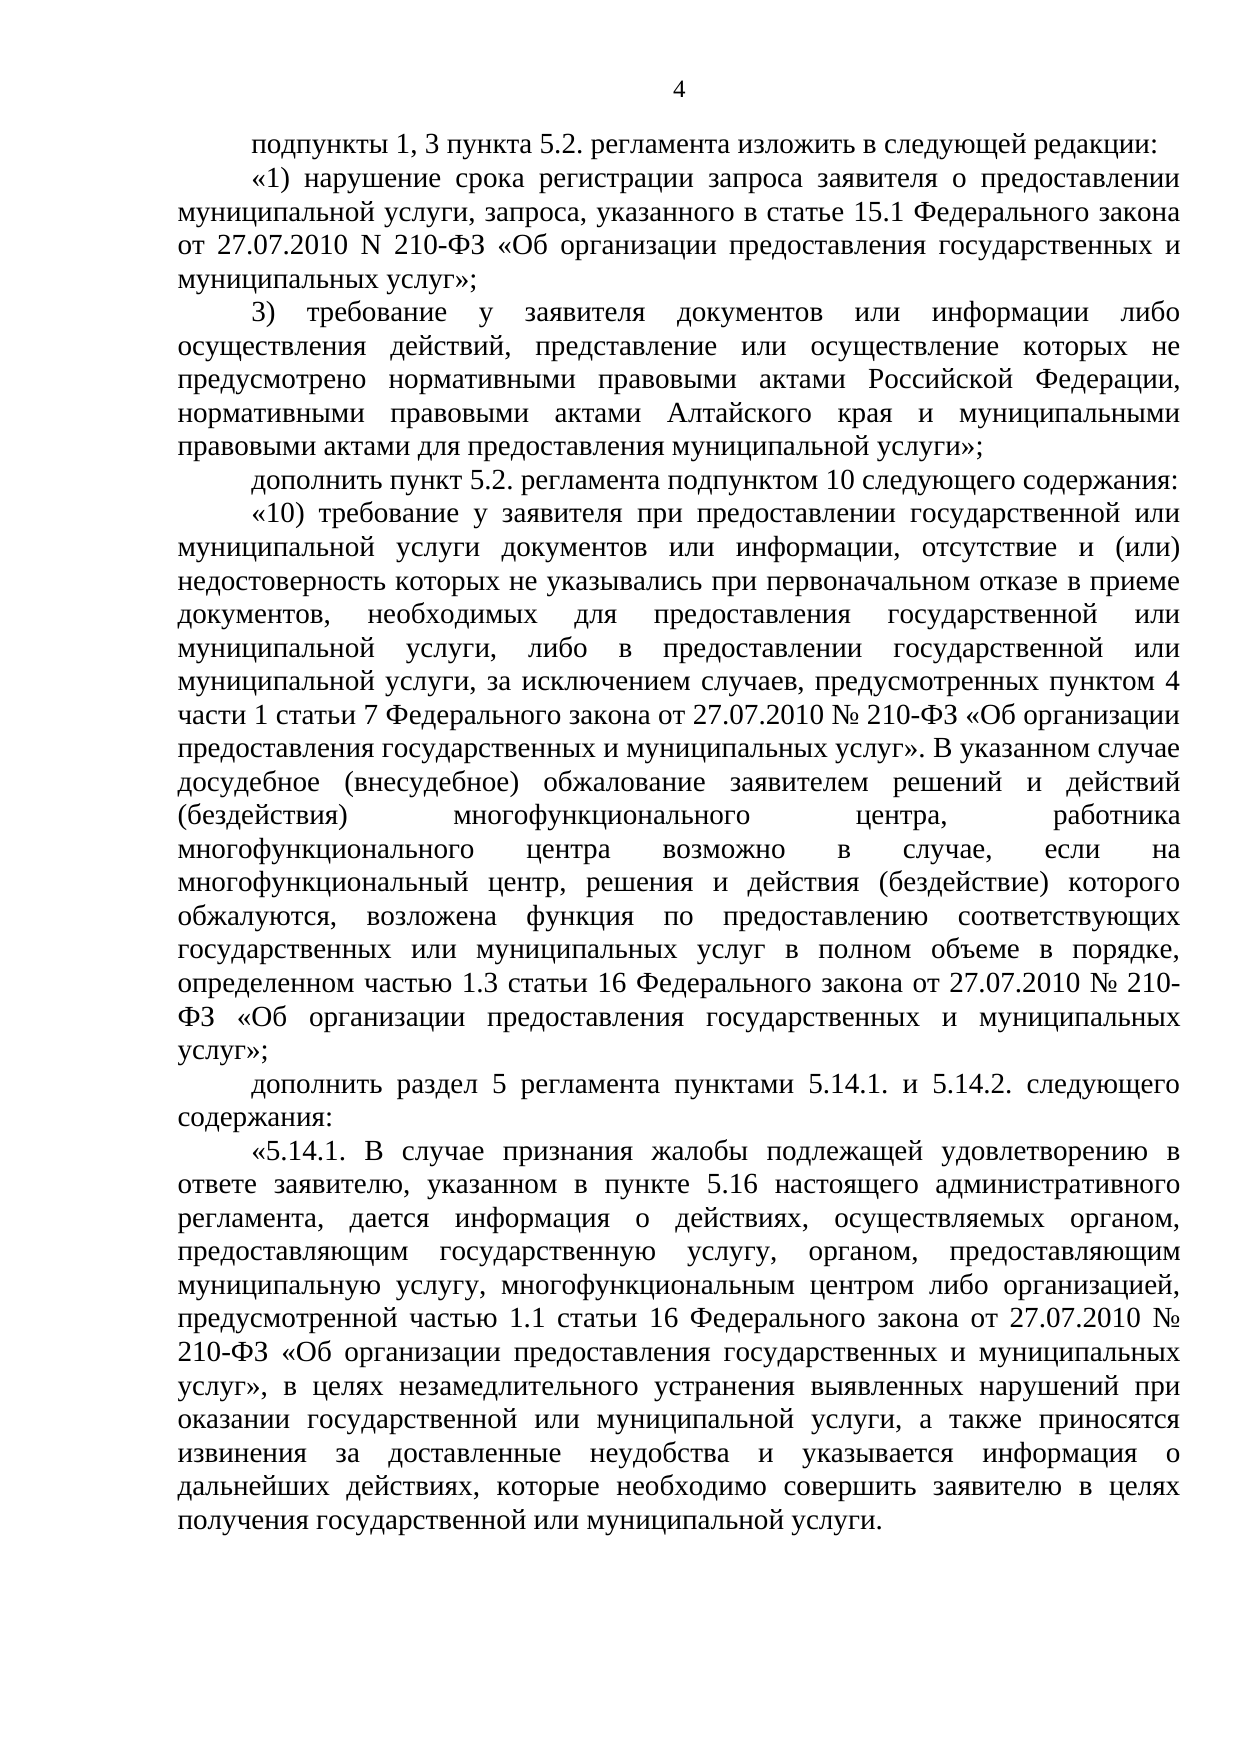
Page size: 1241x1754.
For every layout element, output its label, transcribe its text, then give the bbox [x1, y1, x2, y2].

text «1) нарушение срока регистрации запроса заявителя о предоставлении муниципальной услуги, запроса, указанного в статье 15.1 Федерального закона от 27.07.2010 N 210-ФЗ «Об организации предоставления государственных и муниципальных услуг»; [177, 160, 1181, 294]
text 3) требование у заявителя документов или информации либо осуществления действий, представление или осуществление которых не предусмотрено нормативными правовыми актами Российской Федерации, нормативными правовыми актами Алтайского края и муниципальными правовыми актами для предоставления муниципальной услуги»; [177, 294, 1181, 462]
text подпункты 1, 3 пункта 5.2. регламента изложить в следующей редакции: [177, 127, 1181, 160]
text дополнить пункт 5.2. регламента подпунктом 10 следующего содержания: [177, 462, 1181, 496]
text «5.14.1. В случае признания жалобы подлежащей удовлетворению в ответе заявителю, указанном в пункте 5.16 настоящего административного регламента, дается информация о действиях, осуществляемых органом, предоставляющим государственную услугу, органом, предоставляющим муниципальную услугу, многофункциональным центром либо организацией, предусмотренной частью 1.1 статьи 16 Федерального закона от 27.07.2010 № 210-ФЗ «Об организации предоставления государственных и муниципальных услуг», в целях незамедлительного устранения выявленных нарушений при оказании государственной или муниципальной услуги, а также приносятся извинения за доставленные неудобства и указывается информация о дальнейших действиях, которые необходимо совершить заявителю в целях получения государственной или муниципальной услуги. [177, 1133, 1181, 1535]
text дополнить раздел 5 регламента пунктами 5.14.1. и 5.14.2. следующего содержания: [177, 1066, 1181, 1133]
text «10) требование у заявителя при предоставлении государственной или муниципальной услуги документов или информации, отсутствие и (или) недостоверность которых не указывались при первоначальном отказе в приеме документов, необходимых для предоставления государственной или муниципальной услуги, либо в предоставлении государственной или муниципальной услуги, за исключением случаев, предусмотренных пунктом 4 части 1 статьи 7 Федерального закона от 27.07.2010 № 210-ФЗ «Об организации предоставления государственных и муниципальных услуг». В указанном случае досудебное (внесудебное) обжалование заявителем решений и действий (бездействия) многофункционального центра, работника многофункционального центра возможно в случае, если на многофункциональный центр, решения и действия (бездействие) которого обжалуются, возложена функция по предоставлению соответствующих государственных или муниципальных услуг в полном объеме в порядке, определенном частью 1.3 статьи 16 Федерального закона от 27.07.2010 № 210-ФЗ «Об организации предоставления государственных и муниципальных услуг»; [177, 496, 1181, 1066]
